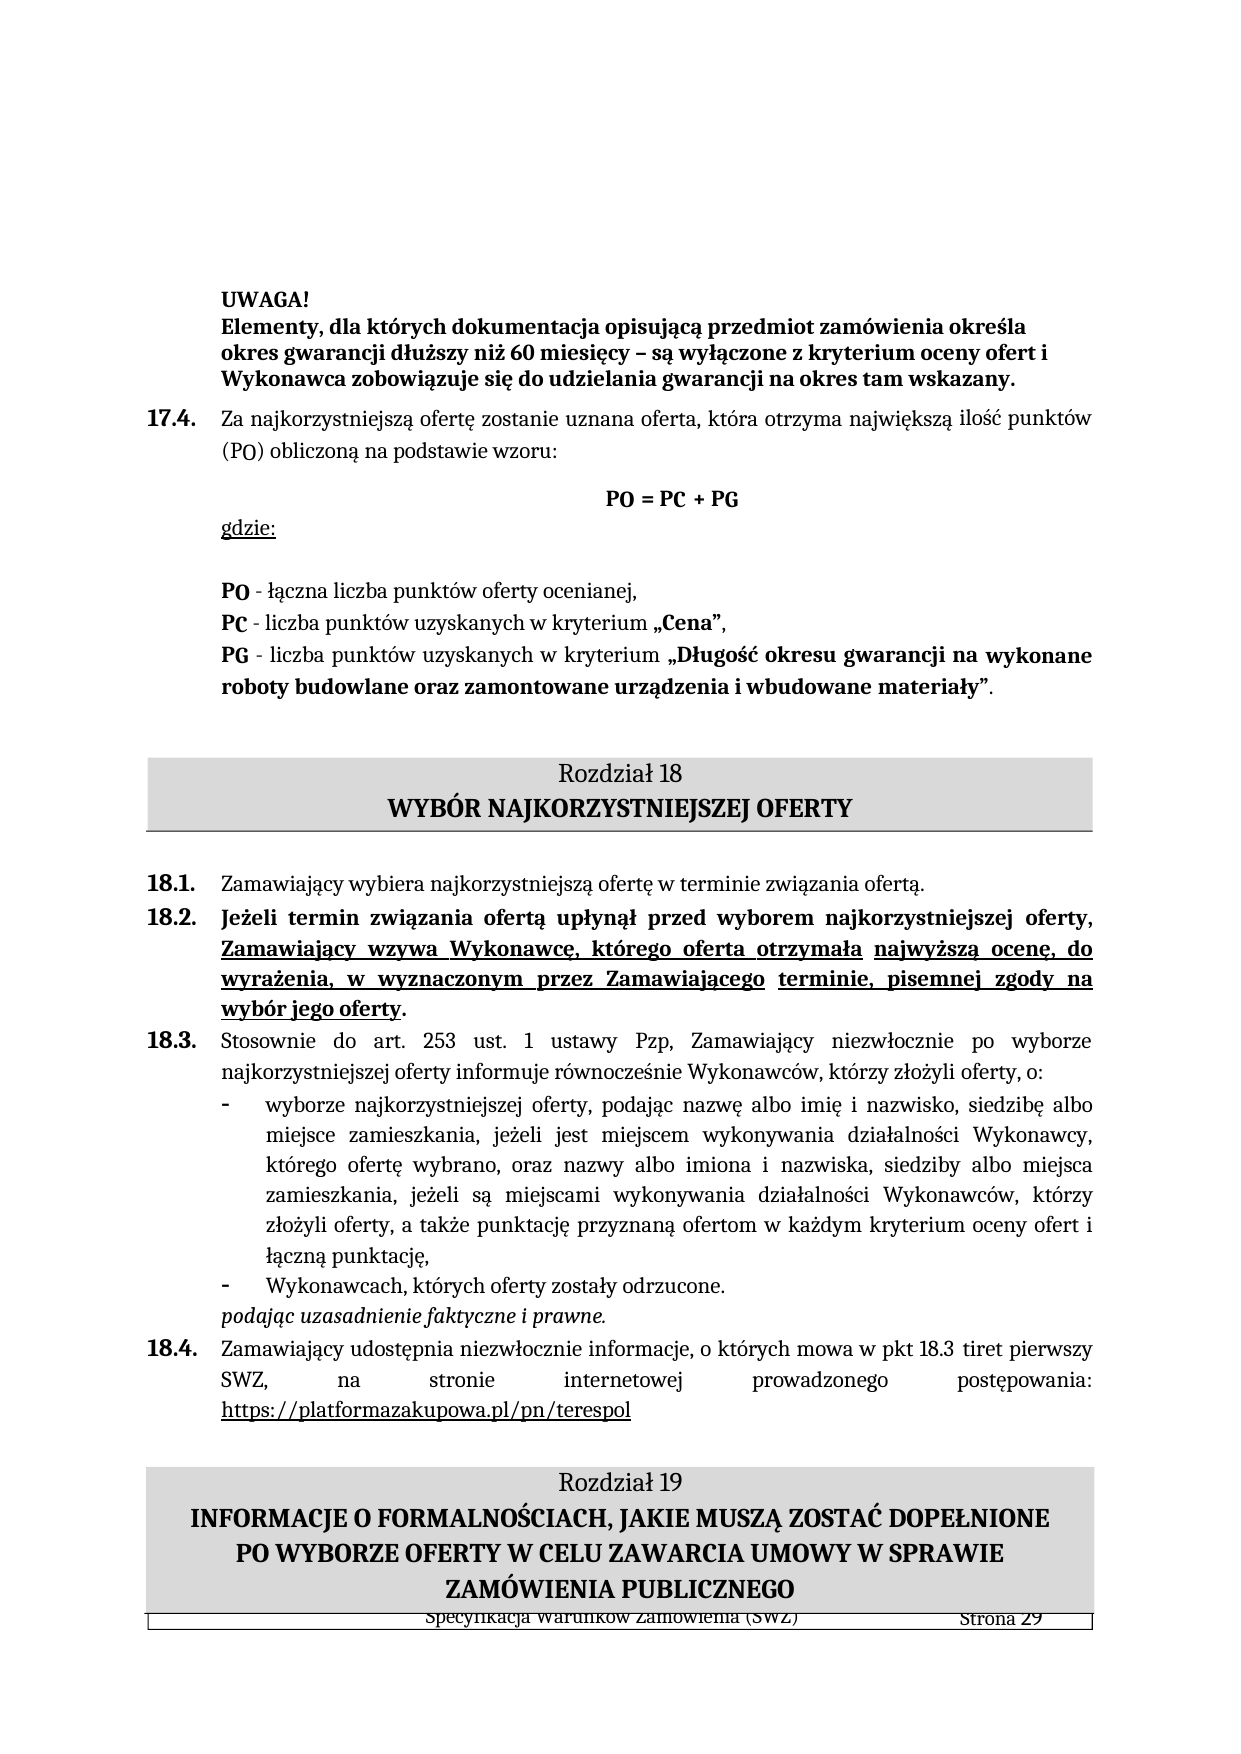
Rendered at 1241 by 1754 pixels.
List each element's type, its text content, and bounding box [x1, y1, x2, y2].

subtitle UWAGA! [221, 287, 1057, 313]
list Wykonawcach, których oferty zostały odrzucone. [221, 1273, 1240, 1299]
text PG - liczba punktów uzyskanych w kryterium „Długość okresu gwarancji na wykonane roboty budowlane oraz zamontowane urządzenia i wbudowane materiały”. [221, 642, 1092, 700]
subtitle Jeżeli termin związania ofertą upłynął przed wyborem najkorzystniejszej oferty, Zamawiający wzywa Wykonawcę, którego oferta otrzymała najwyższą ocenę, do wyrażenia, w wyznaczonym przez Zamawiającego terminie, pisemnej zgody na wybór jego oferty. [147, 903, 1093, 1022]
text PO - łączna liczba punktów oferty ocenianej, [221, 578, 1240, 606]
list Za najkorzystniejszą ofertę zostanie uznana oferta, która otrzyma największą ilość punktów (PO) obliczoną na podstawie wzoru: [147, 404, 1092, 466]
list Stosownie do art. 253 ust. 1 ustawy Pzp, Zamawiający niezwłocznie po wyborze najkorzystniejszej oferty informuje równocześnie Wykonawców, którzy złożyli oferty, o: [147, 1026, 1092, 1085]
text PC - liczba punktów uzyskanych w kryterium „Cena”, [221, 610, 1240, 638]
text PO = PC + PG [221, 486, 1123, 513]
text podając uzasadnienie faktyczne i prawne. [221, 1303, 1240, 1329]
text gdzie: [221, 515, 1240, 541]
list wyborze najkorzystniejszej oferty, podając nazwę albo imię i nazwisko, siedzibę albo miejsce zamieszkania, jeżeli jest miejscem wykonywania działalności Wykonawcy, którego ofertę wybrano, oraz nazwy albo imiona i nazwiska, siedziby albo miejsca zamieszkania, jeżeli są miejscami wykonywania działalności Wykonawców, którzy złożyli oferty, a także punktację przyznaną ofertom w każdym kryterium oceny ofert i łączną punktację, [221, 1091, 1093, 1269]
list Zamawiający udostępnia niezwłocznie informacje, o których mowa w pkt 18.3 tiret pierwszy SWZ, na stronie internetowej prowadzonego postępowania: https://platformazakupowa.pl/pn/terespol [147, 1334, 1093, 1423]
list Zamawiający wybiera najkorzystniejszą ofertę w terminie związania ofertą. [147, 869, 1240, 897]
subtitle Elementy, dla których dokumentacja opisującą przedmiot zamówienia określa okres gwarancji dłuższy niż 60 miesięcy – są wyłączone z kryterium oceny ofert i Wykonawca zobowiązuje się do udzielania gwarancji na okres tam wskazany. [221, 313, 1057, 392]
